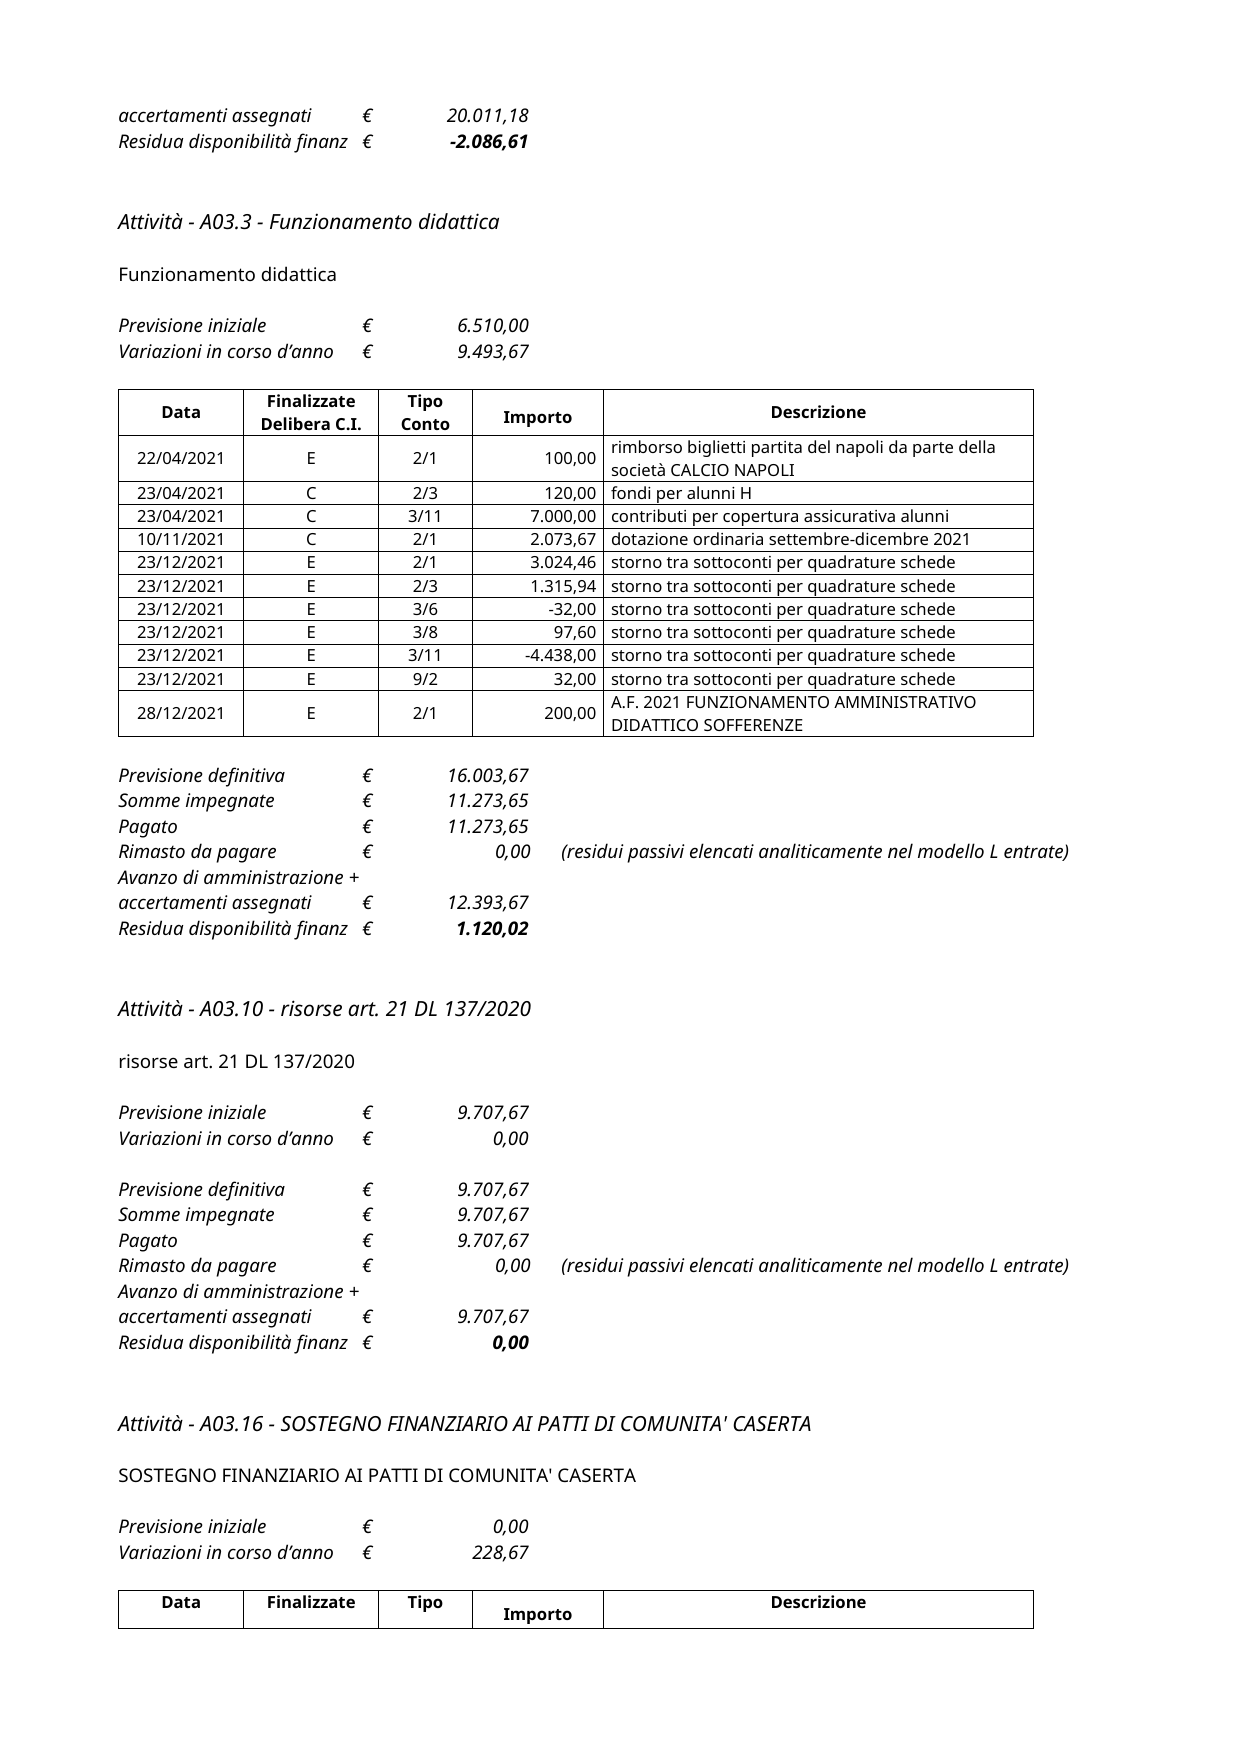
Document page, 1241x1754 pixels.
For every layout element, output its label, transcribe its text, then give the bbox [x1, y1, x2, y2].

table_cell E [244, 575, 378, 597]
table_cell 2/1 [379, 436, 472, 481]
text Residua disponibilità finanz € -2.086,61 [118, 128, 1144, 153]
table_cell storno tra sottoconti per quadrature schede [604, 552, 1033, 574]
table_cell 23/12/2021 [119, 668, 243, 690]
table_cell contributi per copertura assicurativa alunni [604, 505, 1033, 527]
text Attività - A03.10 - risorse art. 21 DL 137/2020 [118, 994, 1144, 1023]
table_cell E [244, 691, 378, 736]
text risorse art. 21 DL 137/2020 [118, 1048, 1144, 1074]
table_cell E [244, 668, 378, 690]
table_cell 23/12/2021 [119, 575, 243, 597]
table_cell 3/6 [379, 598, 472, 620]
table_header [244, 1591, 378, 1628]
text Previsione definitiva € 9.707,67 [118, 1176, 1144, 1202]
table_cell storno tra sottoconti per quadrature schede [604, 575, 1033, 597]
table_header Importo [473, 1591, 603, 1628]
table_cell 1.315,94 [473, 575, 603, 597]
table_cell 10/11/2021 [119, 529, 243, 551]
table_cell E [244, 598, 378, 620]
text accertamenti assegnati € 12.393,67 [118, 889, 1144, 915]
table_header Data [119, 390, 243, 435]
table_cell C [244, 529, 378, 551]
text Pagato € 9.707,67 [118, 1227, 1144, 1253]
table_cell storno tra sottoconti per quadrature schede [604, 668, 1033, 690]
text Variazioni in corso d’anno € 0,00 [118, 1125, 1144, 1151]
table_cell 3/8 [379, 621, 472, 643]
text Somme impegnate € 11.273,65 [118, 787, 1144, 813]
text Previsione definitiva € 16.003,67 [118, 762, 1144, 787]
text accertamenti assegnati € 9.707,67 [118, 1304, 1144, 1329]
table_cell 32,00 [473, 668, 603, 690]
text Rimasto da pagare € 0,00 (residui passivi elencati analiticamente nel modello L entrate) [118, 838, 1144, 864]
table_header Finalizzate Delibera C.I. [244, 390, 378, 435]
text accertamenti assegnati € 20.011,18 [118, 102, 1144, 128]
text Avanzo di amministrazione + [118, 1278, 1144, 1304]
table_header Data [119, 1591, 243, 1628]
table_cell -32,00 [473, 598, 603, 620]
text Attività - A03.3 - Funzionamento didattica [118, 207, 1144, 236]
table_cell 9/2 [379, 668, 472, 690]
table_cell E [244, 436, 378, 481]
table_cell 2.073,67 [473, 529, 603, 551]
table_cell fondi per alunni H [604, 482, 1033, 504]
table_cell storno tra sottoconti per quadrature schede [604, 621, 1033, 643]
table_cell 2/1 [379, 529, 472, 551]
table_cell 23/12/2021 [119, 621, 243, 643]
text Variazioni in corso d’anno € 228,67 [118, 1539, 1144, 1565]
text Avanzo di amministrazione + [118, 864, 1144, 889]
table_cell 23/04/2021 [119, 482, 243, 504]
table_cell 23/12/2021 [119, 552, 243, 574]
text Attività - A03.16 - SOSTEGNO FINANZIARIO AI PATTI DI COMUNITA' CASERTA [118, 1409, 1144, 1437]
table_cell 2/1 [379, 552, 472, 574]
text Rimasto da pagare € 0,00 (residui passivi elencati analiticamente nel modello L entrate) [118, 1253, 1144, 1278]
table_cell 23/12/2021 [119, 645, 243, 667]
table_cell E [244, 621, 378, 643]
table_cell E [244, 645, 378, 667]
text Residua disponibilità finanz € 0,00 [118, 1329, 1144, 1355]
table_cell C [244, 505, 378, 527]
text Previsione iniziale € 9.707,67 [118, 1099, 1144, 1125]
table_cell E [244, 552, 378, 574]
table_cell 28/12/2021 [119, 691, 243, 736]
table_cell 23/04/2021 [119, 505, 243, 527]
table_cell 97,60 [473, 621, 603, 643]
table_cell 2/1 [379, 691, 472, 736]
table_cell 22/04/2021 [119, 436, 243, 481]
text Previsione iniziale € 6.510,00 [118, 312, 1144, 338]
text SOSTEGNO FINANZIARIO AI PATTI DI COMUNITA' CASERTA [118, 1463, 1144, 1488]
table_cell rimborso biglietti partita del napoli da parte della società CALCIO NAPOLI [604, 436, 1033, 481]
table_cell 3/11 [379, 645, 472, 667]
table_cell 2/3 [379, 575, 472, 597]
text Pagato € 11.273,65 [118, 813, 1144, 838]
table_cell 100,00 [473, 436, 603, 481]
table_cell 3.024,46 [473, 552, 603, 574]
table_cell A.F. 2021 FUNZIONAMENTO AMMINISTRATIVO DIDATTICO SOFFERENZE [604, 691, 1033, 736]
text Previsione iniziale € 0,00 [118, 1514, 1144, 1539]
table_cell -4.438,00 [473, 645, 603, 667]
table_cell 120,00 [473, 482, 603, 504]
table_cell storno tra sottoconti per quadrature schede [604, 598, 1033, 620]
table_cell 200,00 [473, 691, 603, 736]
table_cell 3/11 [379, 505, 472, 527]
text Variazioni in corso d’anno € 9.493,67 [118, 338, 1144, 363]
table_cell 2/3 [379, 482, 472, 504]
text Residua disponibilità finanz € 1.120,02 [118, 915, 1144, 941]
text Funzionamento didattica [118, 261, 1144, 287]
table_cell 7.000,00 [473, 505, 603, 527]
table_cell C [244, 482, 378, 504]
table_cell 23/12/2021 [119, 598, 243, 620]
table_header Importo [473, 390, 603, 435]
table_header Tipo Conto [379, 1591, 472, 1628]
text Somme impegnate € 9.707,67 [118, 1202, 1144, 1227]
table_cell storno tra sottoconti per quadrature schede [604, 645, 1033, 667]
table_cell dotazione ordinaria settembre-dicembre 2021 [604, 529, 1033, 551]
table_header Descrizione [604, 390, 1033, 435]
table_header Descrizione [604, 1591, 1033, 1628]
table_header Tipo Conto [379, 390, 472, 435]
